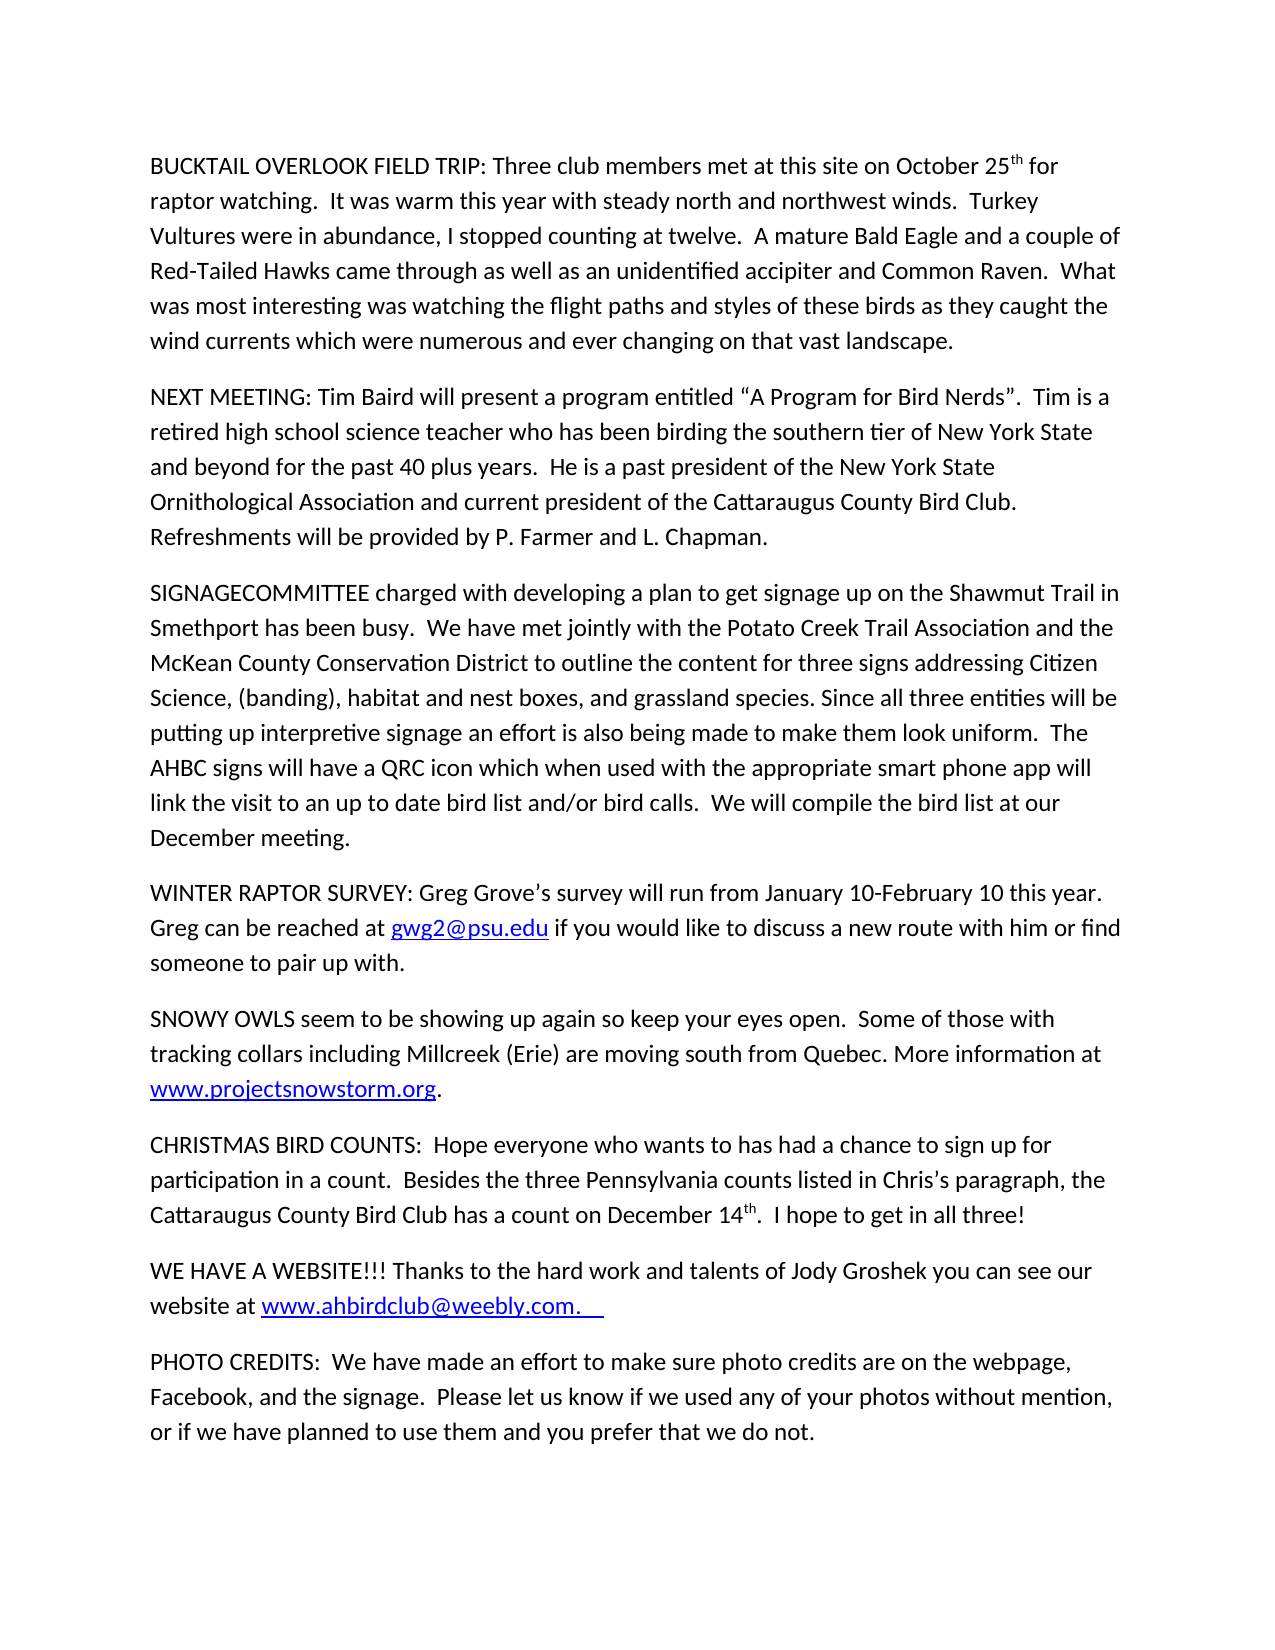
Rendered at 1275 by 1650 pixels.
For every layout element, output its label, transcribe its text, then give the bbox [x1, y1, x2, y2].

text SIGNAGECOMMITTEE charged with developing a plan to get signage up on the Shawmut Trail in Smethport has been busy. We have met jointly with the Potato Creek Trail Association and the McKean County Conservation District to outline the content for three signs addressing Citizen Science, (banding), habitat and nest boxes, and grassland species. Since all three entities will be putting up interpretive signage an effort is also being made to make them look uniform. The AHBC signs will have a QRC icon which when used with the appropriate smart phone app will link the visit to an up to date bird list and/or bird calls. We will compile the bird list at our December meeting. [150, 577, 1125, 852]
text SNOWY OWLS seem to be showing up again so keep your eyes open. Some of those with tracking collars including Millcreek (Erie) are moving south from Quebec. More information at www.projectsnowstorm.org. [150, 1003, 1125, 1104]
text WINTER RAPTOR SURVEY: Greg Grove’s survey will run from January 10-February 10 this year. Greg can be reached at gwg2@psu.edu if you would like to discuss a new route with him or find someone to pair up with. [150, 877, 1125, 978]
text WE HAVE A WEBSITE!!! Thanks to the hard work and talents of Jody Groshek you can see our website at www.ahbirdclub@weebly.com. [150, 1255, 1125, 1321]
text PHOTO CREDITS: We have made an effort to make sure photo credits are on the webpage, Facebook, and the signage. Please let us know if we used any of your photos without mention, or if we have planned to use them and you prefer that we do not. [150, 1346, 1125, 1446]
text NEXT MEETING: Tim Baird will present a program entitled “A Program for Bird Nerds”. Tim is a retired high school science teacher who has been birding the southern tier of New York State and beyond for the past 40 plus years. He is a past president of the New York State Ornithological Association and current president of the Cattaraugus County Bird Club. Refreshments will be provided by P. Farmer and L. Chapman. [150, 381, 1125, 551]
text BUCKTAIL OVERLOOK FIELD TRIP: Three club members met at this site on October 25th for raptor watching. It was warm this year with steady north and northwest winds. Turkey Vultures were in abundance, I stopped counting at twelve. A mature Bald Eagle and a couple of Red-Tailed Hawks came through as well as an unidentified accipiter and Common Raven. What was most interesting was watching the flight paths and styles of these birds as they caught the wind currents which were numerous and ever changing on that vast landscape. [150, 150, 1125, 356]
text CHRISTMAS BIRD COUNTS: Hope everyone who wants to has had a chance to sign up for participation in a count. Besides the three Pennsylvania counts listed in Chris’s paragraph, the Cattaraugus County Bird Club has a count on December 14th. I hope to get in all three! [150, 1129, 1125, 1230]
